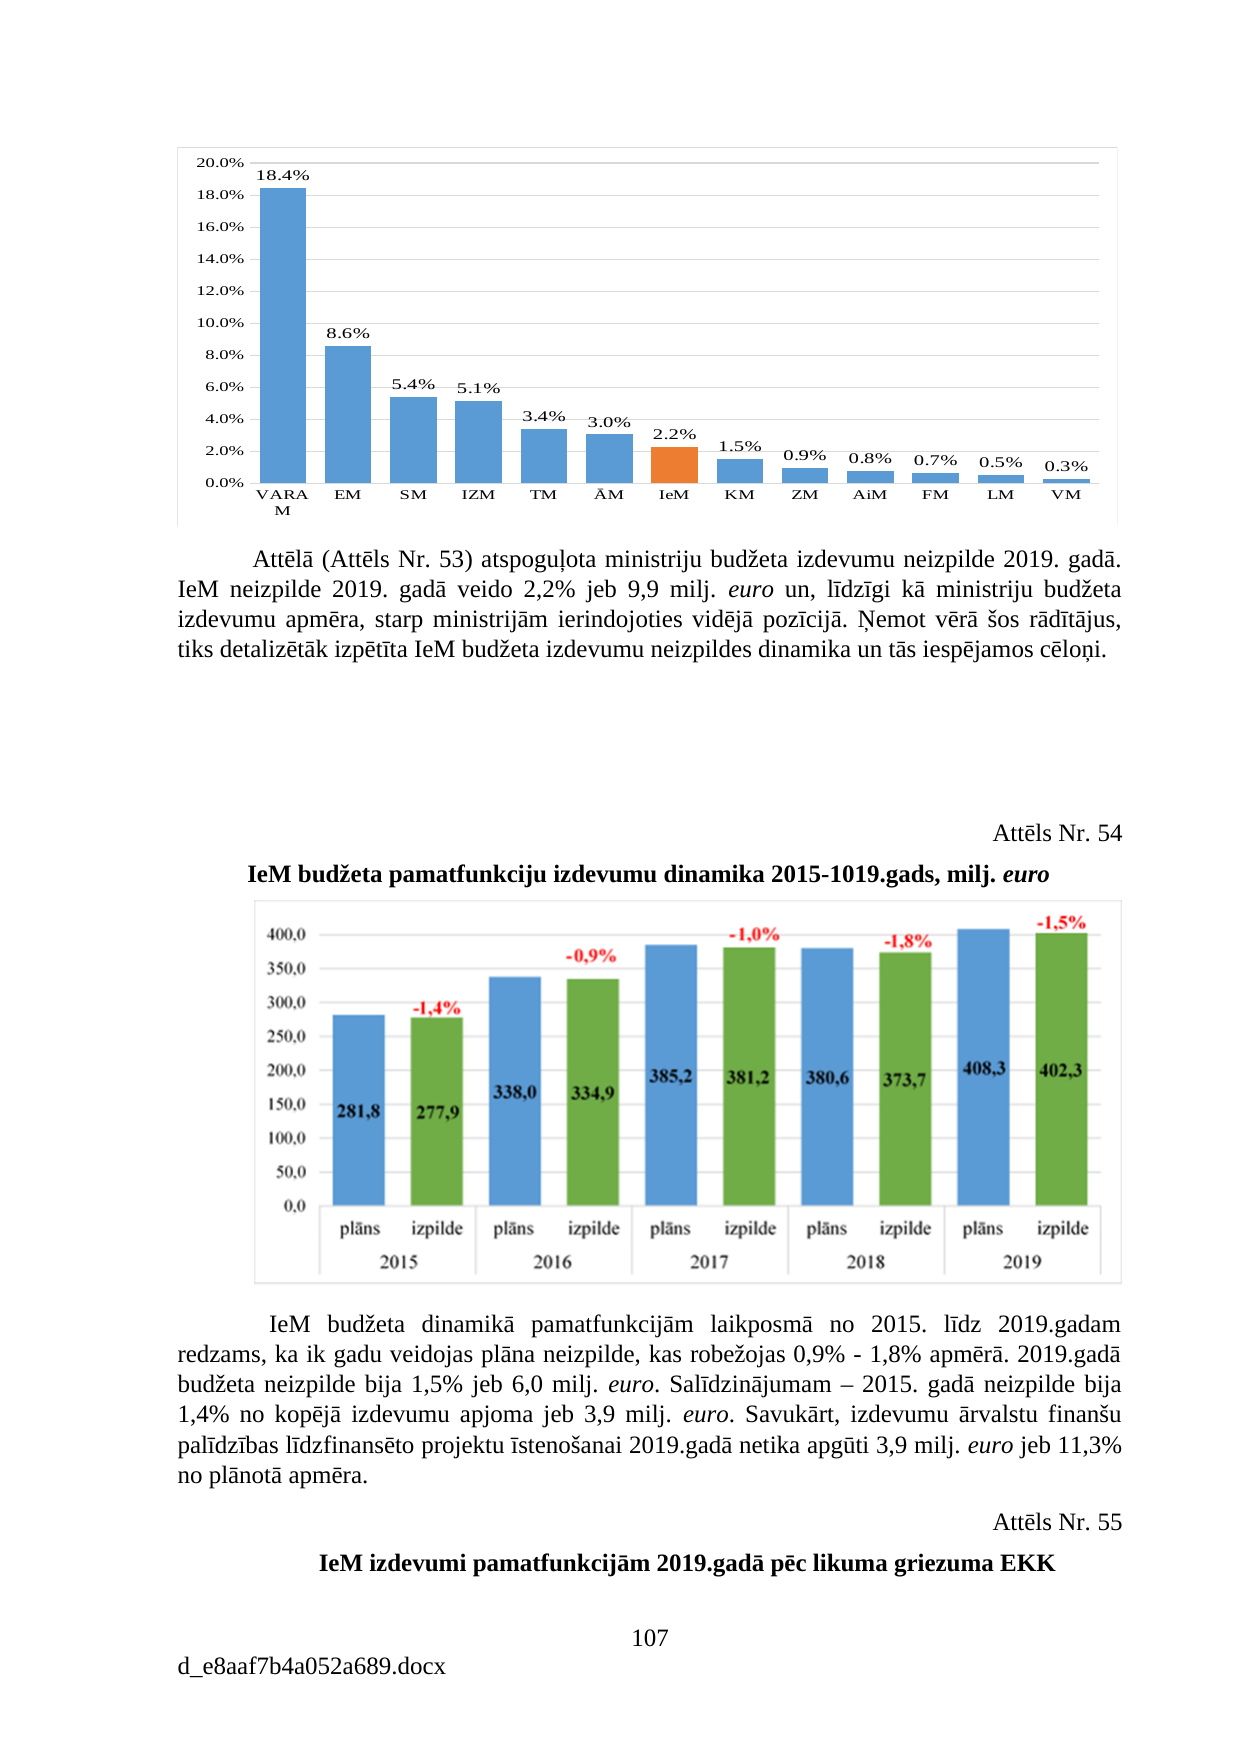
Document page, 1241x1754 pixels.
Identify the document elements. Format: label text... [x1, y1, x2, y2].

picture [254, 900, 1123, 1285]
text IeM budžeta pamatfunkciju izdevumu dinamika 2015-1019.gads, milj. euro [177, 859, 1122, 888]
text Attēlā (Attēls Nr. 53) atspoguļota ministriju budžeta izdevumu neizpilde 2019. gadā. IeM neizpilde 2019. gadā veido 2,2% jeb 9,9 milj. euro un, līdzīgi kā ministriju budžeta izdevumu apmēra, starp ministrijām ierindojoties vidējā pozīcijā. Ņemot vērā šos rādītājus, tiks detalizētāk izpētīta IeM budžeta izdevumu neizpildes dinamika un tās iespējamos cēloņi. [177, 544, 1122, 663]
text IeM budžeta dinamikā pamatfunkcijām laikposmā no 2015. līdz 2019.gadam redzams, ka ik gadu veidojas plāna neizpilde, kas robežojas 0,9% - 1,8% apmērā. 2019.gadā budžeta neizpilde bija 1,5% jeb 6,0 milj. euro. Salīdzinājumam – 2015. gadā neizpilde bija 1,4% no kopējā izdevumu apjoma jeb 3,9 milj. euro. Savukārt, izdevumu ārvalstu finanšu palīdzības līdzfinansēto projektu īstenošanai 2019.gadā netika apgūti 3,9 milj. euro jeb 11,3% no plānotā apmēra. [177, 1309, 1122, 1488]
text IeM izdevumi pamatfunkcijām 2019.gadā pēc likuma griezuma EKK [177, 1548, 1122, 1577]
